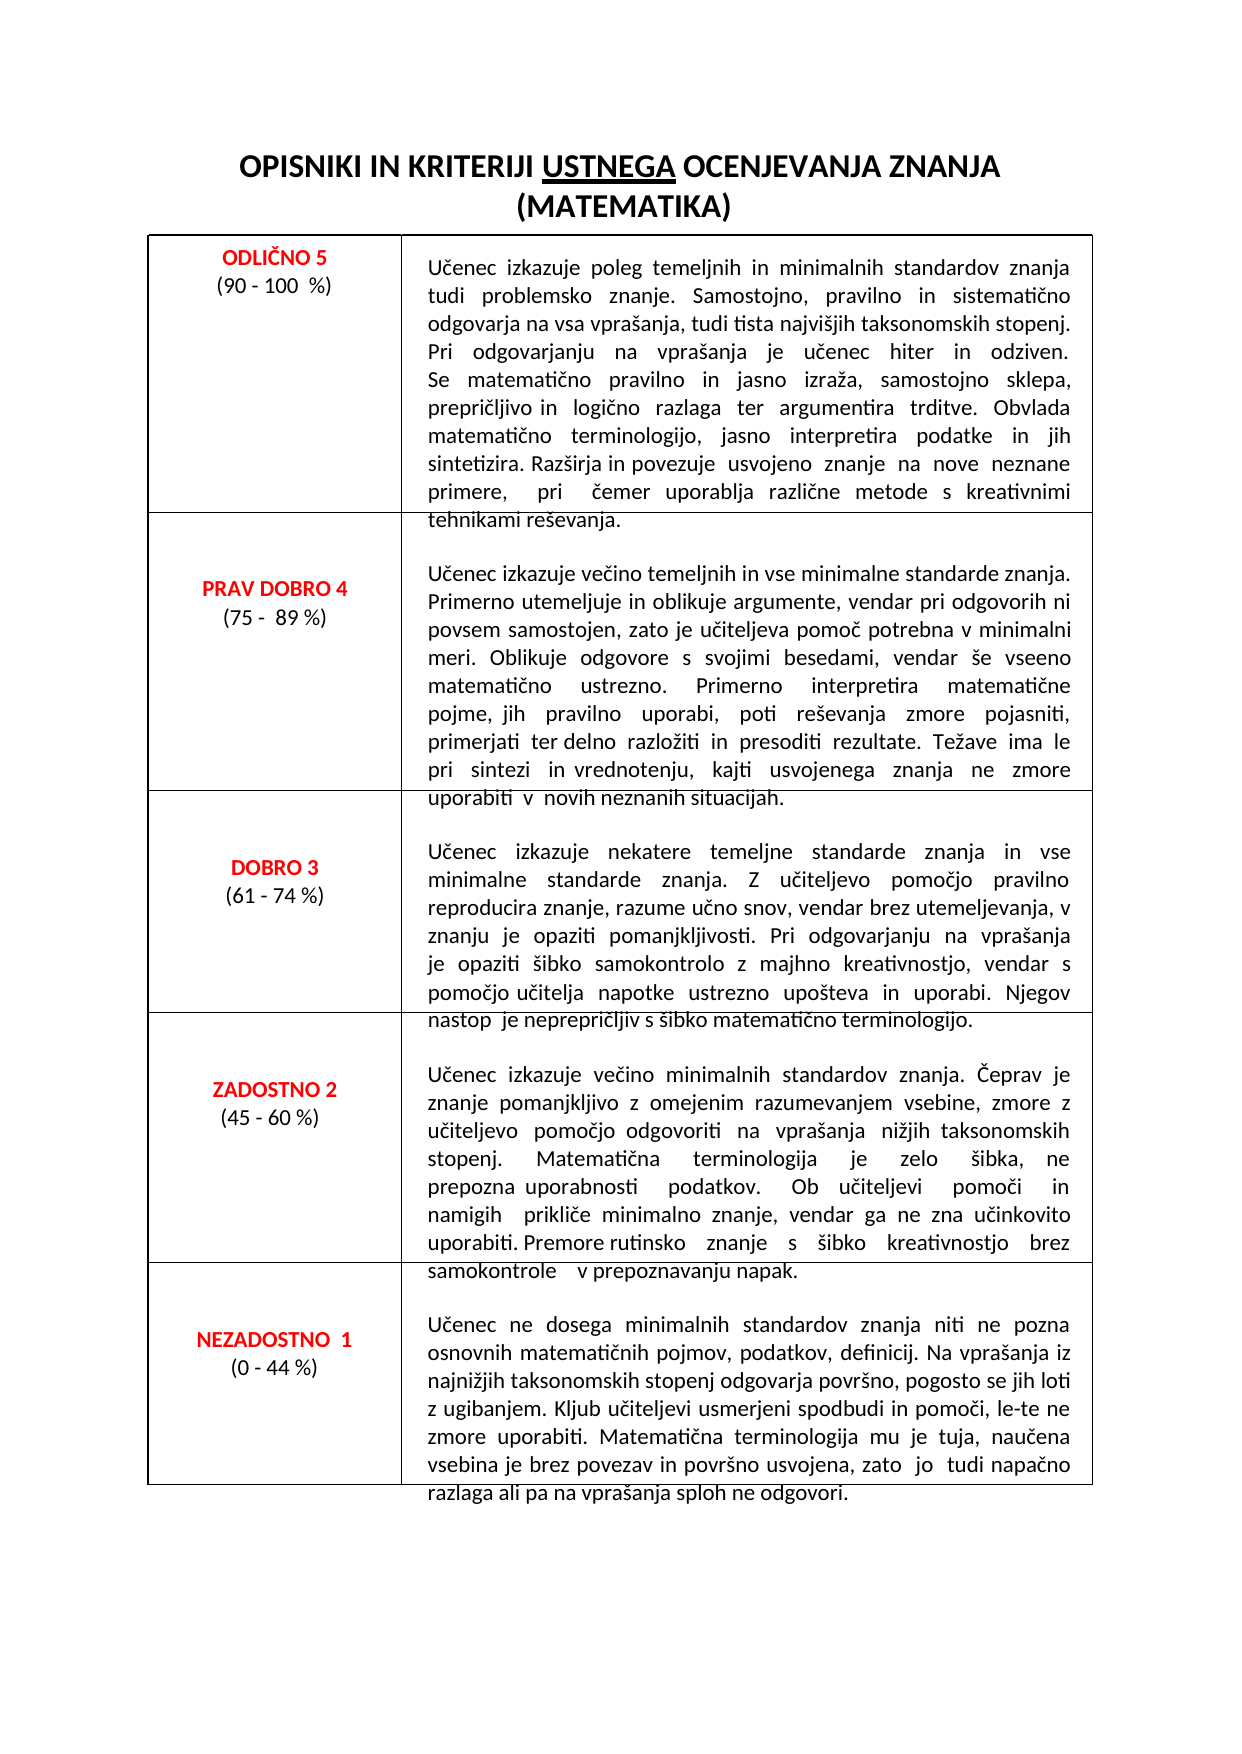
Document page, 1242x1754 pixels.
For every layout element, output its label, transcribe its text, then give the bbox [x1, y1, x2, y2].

text OPISNIKI IN KRITERIJI USTNEGA OCENJEVANJA ZNANJA (MATEMATIKA) [239, 145, 1008, 226]
text (75 - 89 %) [216, 603, 333, 631]
text (45 - 60 %) [220, 1103, 337, 1131]
text Učenec izkazuje poleg temeljnih in minimalnih standardov znanja tudi problemsko znanje. Samostojno, pravilno in sistematično odgovarja na vsa vprašanja, tudi tista najvišjih taksonomskih stopenj. Pri odgovarjanju na vprašanja je učenec hiter in odziven. Se matematično pravilno in jasno izraža, samostojno sklepa, prepričljivo in logično razlaga ter argumentira trditve. Obvlada matematično terminologijo, jasno interpretira podatke in jih sintetizira. Razširja in povezuje usvojeno znanje na nove neznane primere, pri čemer uporablja različne metode s kreativnimi tehnikami reševanja. [428, 253, 1072, 533]
text (61 - 74 %) [216, 881, 333, 909]
text ODLIČNO 5 [222, 243, 333, 271]
text (0 - 44 %) [222, 1353, 327, 1382]
text Učenec izkazuje večino minimalnih standardov znanja. Čeprav je znanje pomanjkljivo z omejenim razumevanjem vsebine, zmore z učiteljevo pomočjo odgovoriti na vprašanja nižjih taksonomskih stopenj. Matematična terminologija je zelo šibka, ne prepozna uporabnosti podatkov. Ob učiteljevi pomoči in namigih prikliče minimalno znanje, vendar ga ne zna učinkovito uporabiti. Premore rutinsko znanje s šibko kreativnostjo brez samokontrole v prepoznavanju napak. [427, 1060, 1072, 1284]
text Učenec izkazuje nekatere temeljne standarde znanja in vse minimalne standarde znanja. Z učiteljevo pomočjo pravilno reproducira znanje, razume učno snov, vendar brez utemeljevanja, v znanju je opaziti pomanjkljivosti. Pri odgovarjanju na vprašanja je opaziti šibko samokontrolo z majhno kreativnostjo, vendar s pomočjo učitelja napotke ustrezno upošteva in uporabi. Njegov nastop je neprepričljiv s šibko matematično terminologijo. [428, 837, 1072, 1034]
text PRAV DOBRO 4 [198, 574, 352, 603]
text Učenec izkazuje večino temeljnih in vse minimalne standarde znanja. Primerno utemeljuje in oblikuje argumente, vendar pri odgovorih ni povsem samostojen, zato je učiteljeva pomoč potrebna v minimalni meri. Oblikuje odgovore s svojimi besedami, vendar še vseeno matematično ustrezno. Primerno interpretira matematične pojme, jih pravilno uporabi, poti reševanja zmore pojasniti, primerjati ter delno razložiti in presoditi rezultate. Težave ima le pri sintezi in vrednotenju, kajti usvojenega znanja ne zmore uporabiti v novih neznanih situacijah. [428, 559, 1072, 811]
text ZADOSTNO 2 [213, 1075, 343, 1103]
text (90 - 100 %) [175, 271, 334, 299]
text DOBRO 3 [226, 853, 323, 881]
text Učenec ne dosega minimalnih standardov znanja niti ne pozna osnovnih matematičnih pojmov, podatkov, definicij. Na vprašanja iz najnižjih taksonomskih stopenj odgovarja površno, pogosto se jih loti z ugibanjem. Kljub učiteljevi usmerjeni spodbudi in pomoči, le-te ne zmore uporabiti. Matematična terminologija mu je tuja, naučena vsebina je brez povezav in površno usvojena, zato jo tudi napačno razlaga ali pa na vprašanja sploh ne odgovori. [427, 1310, 1072, 1506]
text NEZADOSTNO 1 [192, 1326, 356, 1353]
